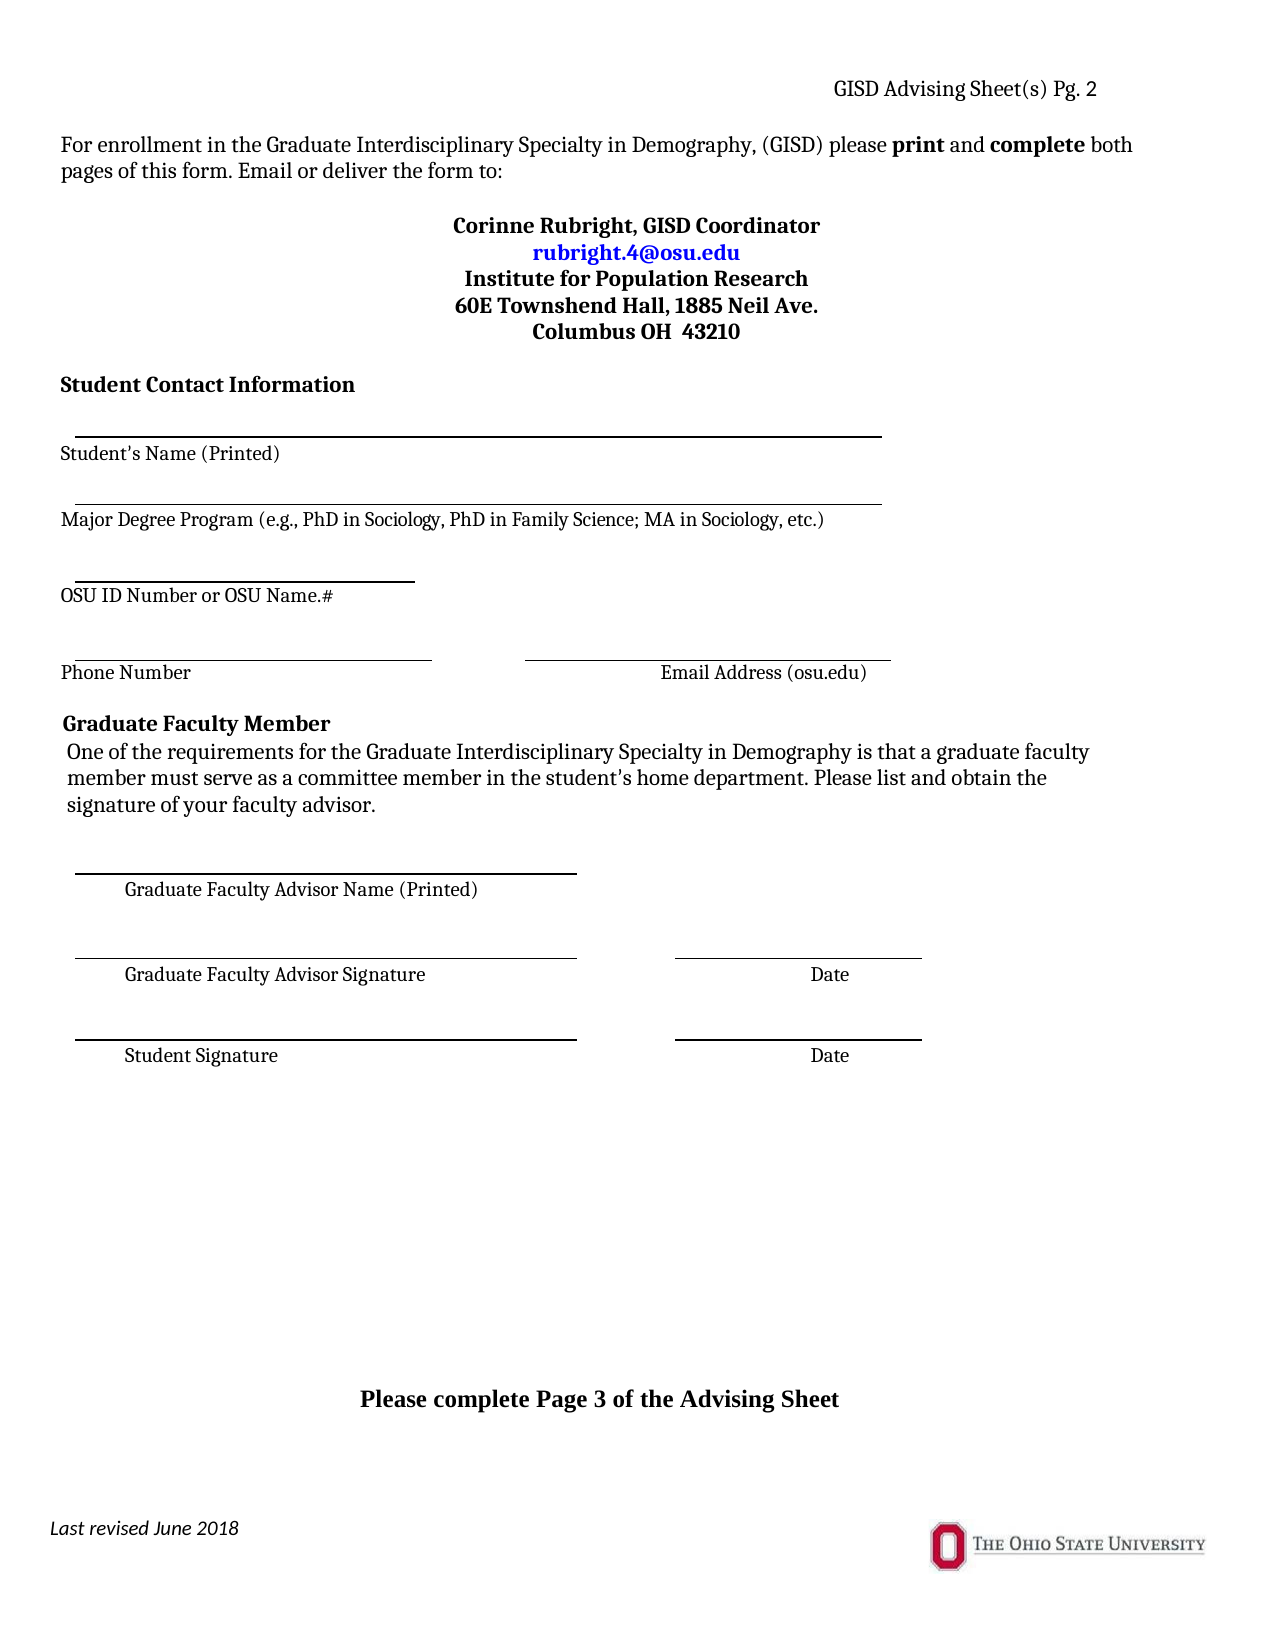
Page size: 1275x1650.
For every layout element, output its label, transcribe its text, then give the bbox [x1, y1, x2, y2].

text Please complete Page 3 of the Advising Sheet [360, 1384, 1221, 1413]
text For enrollment in the Graduate Interdisciplinary Specialty in Demography, (GISD) please print and complete both pages of this form. Email or deliver the form to: [60, 132, 1169, 184]
picture [928, 1519, 1207, 1574]
text signature of your faculty advisor. [67, 792, 1221, 818]
text Student Contact Information [61, 372, 1221, 399]
text Graduate Faculty Member [63, 711, 1221, 738]
text Major Degree Program (e.g., PhD in Sociology, PhD in Family Science; MA in Sociology, etc.) OSU ID Number or OSU Name.# [61, 507, 830, 608]
text Graduate Faculty Advisor Signature Date [125, 962, 1221, 986]
text Student Signature Date [125, 1043, 1221, 1067]
text Student’s Name (Printed) [61, 440, 1221, 466]
text One of the requirements for the Graduate Interdisciplinary Specialty in Demography is that a graduate faculty member must serve as a committee member in the student’s home department. Please list and obtain the [67, 738, 1124, 791]
text Graduate Faculty Advisor Name (Printed) [125, 877, 1221, 901]
text Institute for Population Research [456, 265, 817, 292]
text Columbus OH 43210 [521, 319, 751, 345]
text 60E Townshend Hall, 1885 Neil Ave. [442, 292, 831, 319]
text Phone Number Email Address (osu.edu) [61, 661, 1221, 684]
text Corinne Rubright, GISD Coordinator rubright.4@osu.edu [441, 212, 832, 265]
